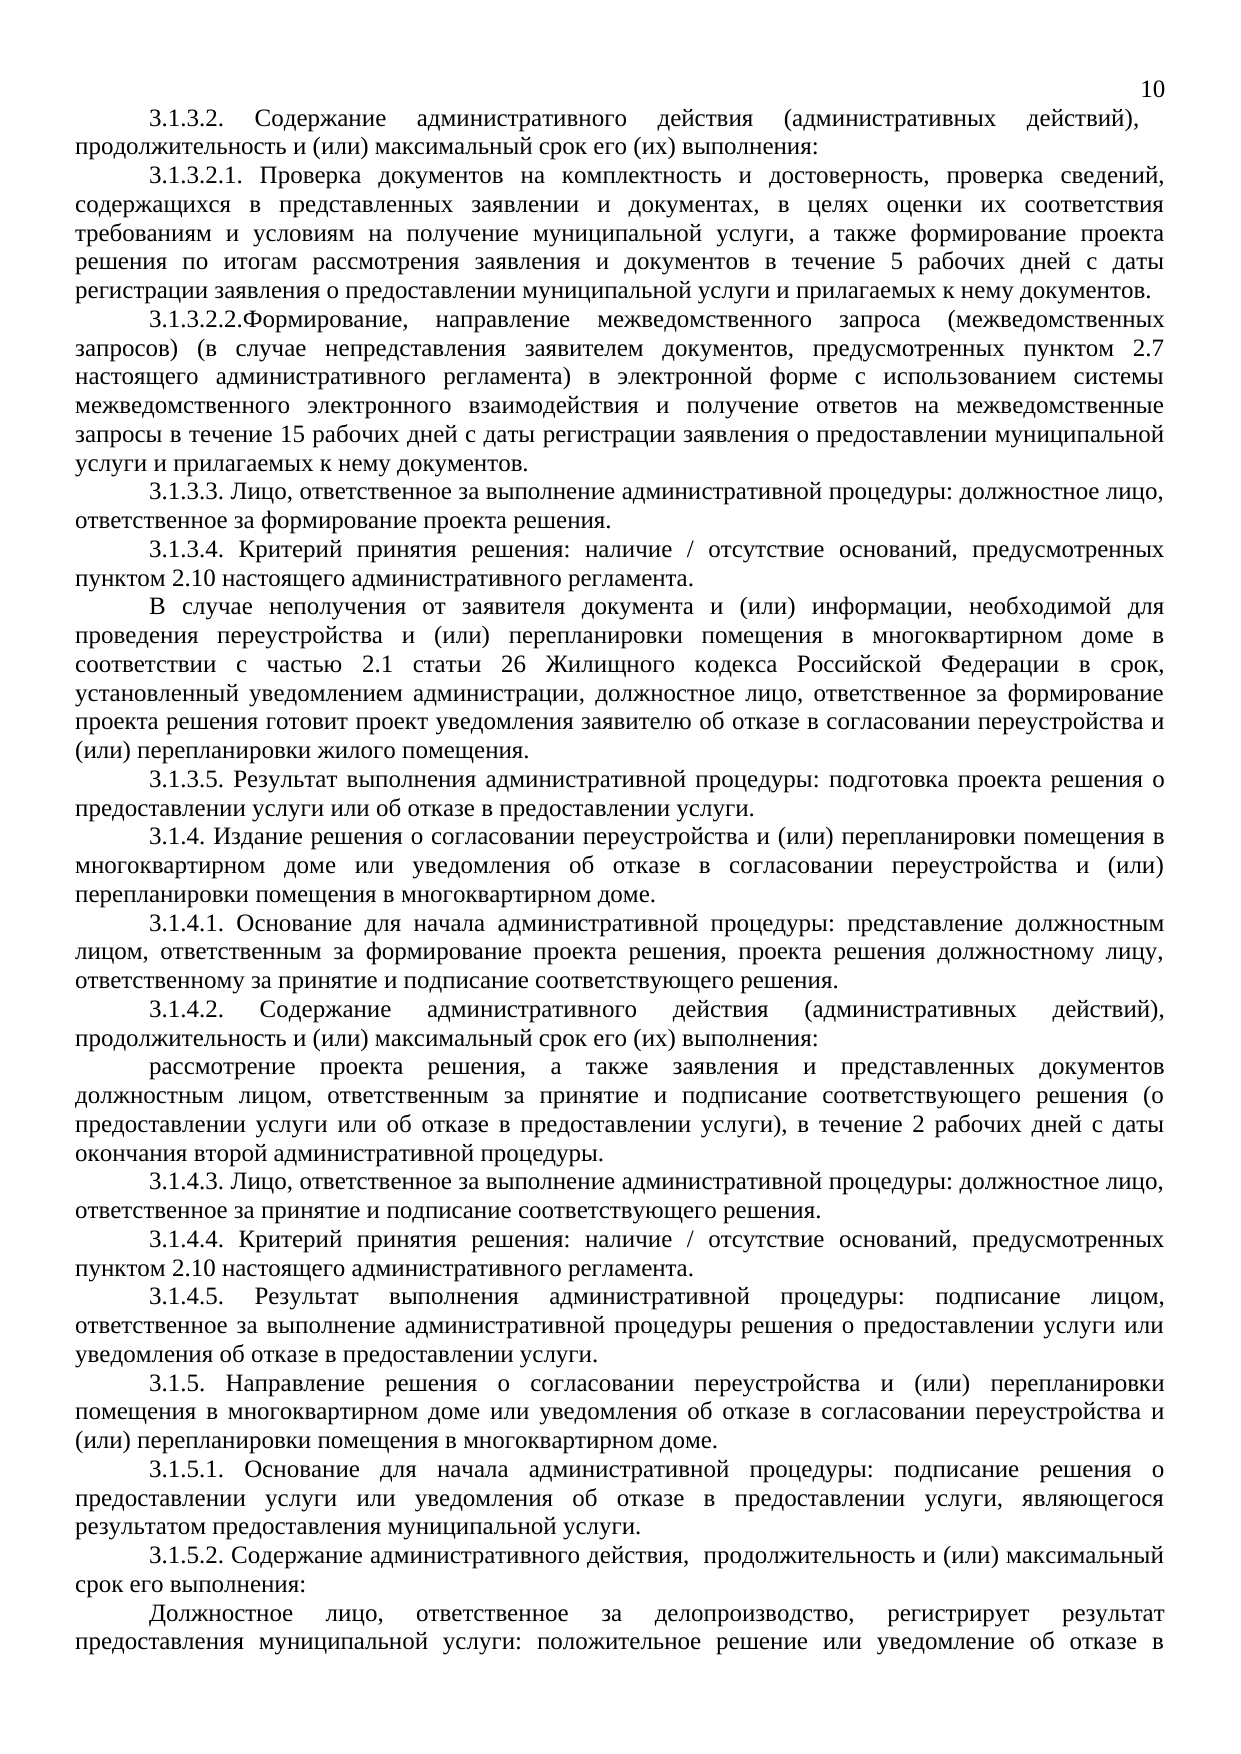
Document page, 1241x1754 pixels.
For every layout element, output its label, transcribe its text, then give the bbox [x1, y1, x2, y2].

text 3.1.5.1. Основание для начала административной процедуры: подписание решения о предоставлении услуги или уведомления об отказе в предоставлении услуги, являющегося результатом предоставления муниципальной услуги. [75, 1454, 1165, 1540]
text 3.1.3.5. Результат выполнения административной процедуры: подготовка проекта решения о предоставлении услуги или об отказе в предоставлении услуги. [75, 764, 1165, 821]
text 3.1.4.5. Результат выполнения административной процедуры: подписание лицом, ответственное за выполнение административной процедуры решения о предоставлении услуги или уведомления об отказе в предоставлении услуги. [75, 1281, 1165, 1368]
text 3.1.3.2. Содержание административного действия (административных действий), продолжительность и (или) максимальный срок его (их) выполнения: [75, 103, 1165, 160]
text 3.1.5. Направление решения о согласовании переустройства и (или) перепланировки помещения в многоквартирном доме или уведомления об отказе в согласовании переустройства и (или) перепланировки помещения в многоквартирном доме. [75, 1368, 1165, 1454]
title 3.1.4. Издание решения о согласовании переустройства и (или) перепланировки помещения в многоквартирном доме или уведомления об отказе в согласовании переустройства и (или) перепланировки помещения в многоквартирном доме. [75, 821, 1165, 908]
text 3.1.4.4. Критерий принятия решения: наличие / отсутствие оснований, предусмотренных пунктом 2.10 настоящего административного регламента. [75, 1224, 1165, 1281]
text 3.1.3.4. Критерий принятия решения: наличие / отсутствие оснований, предусмотренных пунктом 2.10 настоящего административного регламента. [75, 534, 1165, 591]
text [75, 1598, 1165, 1655]
title 3.1.4.1. Основание для начала административной процедуры: представление должностным лицом, ответственным за формирование проекта решения, проекта решения должностному лицу, ответственному за принятие и подписание соответствующего решения. [75, 908, 1165, 994]
text 3.1.4.3. Лицо, ответственное за выполнение административной процедуры: должностное лицо, ответственное за принятие и подписание соответствующего решения. [75, 1166, 1165, 1224]
text рассмотрение проекта решения, а также заявления и представленных документов должностным лицом, ответственным за принятие и подписание соответствующего решения (о предоставлении услуги или об отказе в предоставлении услуги), в течение 2 рабочих дней с даты окончания второй административной процедуры. [75, 1051, 1165, 1166]
text В случае неполучения от заявителя документа и (или) информации, необходимой для проведения переустройства и (или) перепланировки помещения в многоквартирном доме в соответствии с частью 2.1 статьи 26 Жилищного кодекса Российской Федерации в срок, установленный уведомлением администрации, должностное лицо, ответственное за формирование проекта решения готовит проект уведомления заявителю об отказе в согласовании переустройства и (или) перепланировки жилого помещения. [75, 591, 1165, 764]
text 3.1.3.2.2.Формирование, направление межведомственного запроса (межведомственных запросов) (в случае непредставления заявителем документов, предусмотренных пунктом 2.7 настоящего административного регламента) в электронной форме с использованием системы межведомственного электронного взаимодействия и получение ответов на межведомственные запросы в течение 15 рабочих дней с даты регистрации заявления о предоставлении муниципальной услуги и прилагаемых к нему документов. [75, 304, 1165, 476]
text 3.1.4.2. Содержание административного действия (административных действий), продолжительность и (или) максимальный срок его (их) выполнения: [75, 994, 1165, 1051]
text 3.1.3.2.1. Проверка документов на комплектность и достоверность, проверка сведений, содержащихся в представленных заявлении и документах, в целях оценки их соответствия требованиям и условиям на получение муниципальной услуги, а также формирование проекта решения по итогам рассмотрения заявления и документов в течение 5 рабочих дней с даты регистрации заявления о предоставлении муниципальной услуги и прилагаемых к нему документов. [75, 160, 1165, 304]
text 3.1.5.2. Содержание административного действия, продолжительность и (или) максимальный срок его выполнения: [75, 1540, 1165, 1598]
text 3.1.3.3. Лицо, ответственное за выполнение административной процедуры: должностное лицо, ответственное за формирование проекта решения. [75, 476, 1165, 534]
